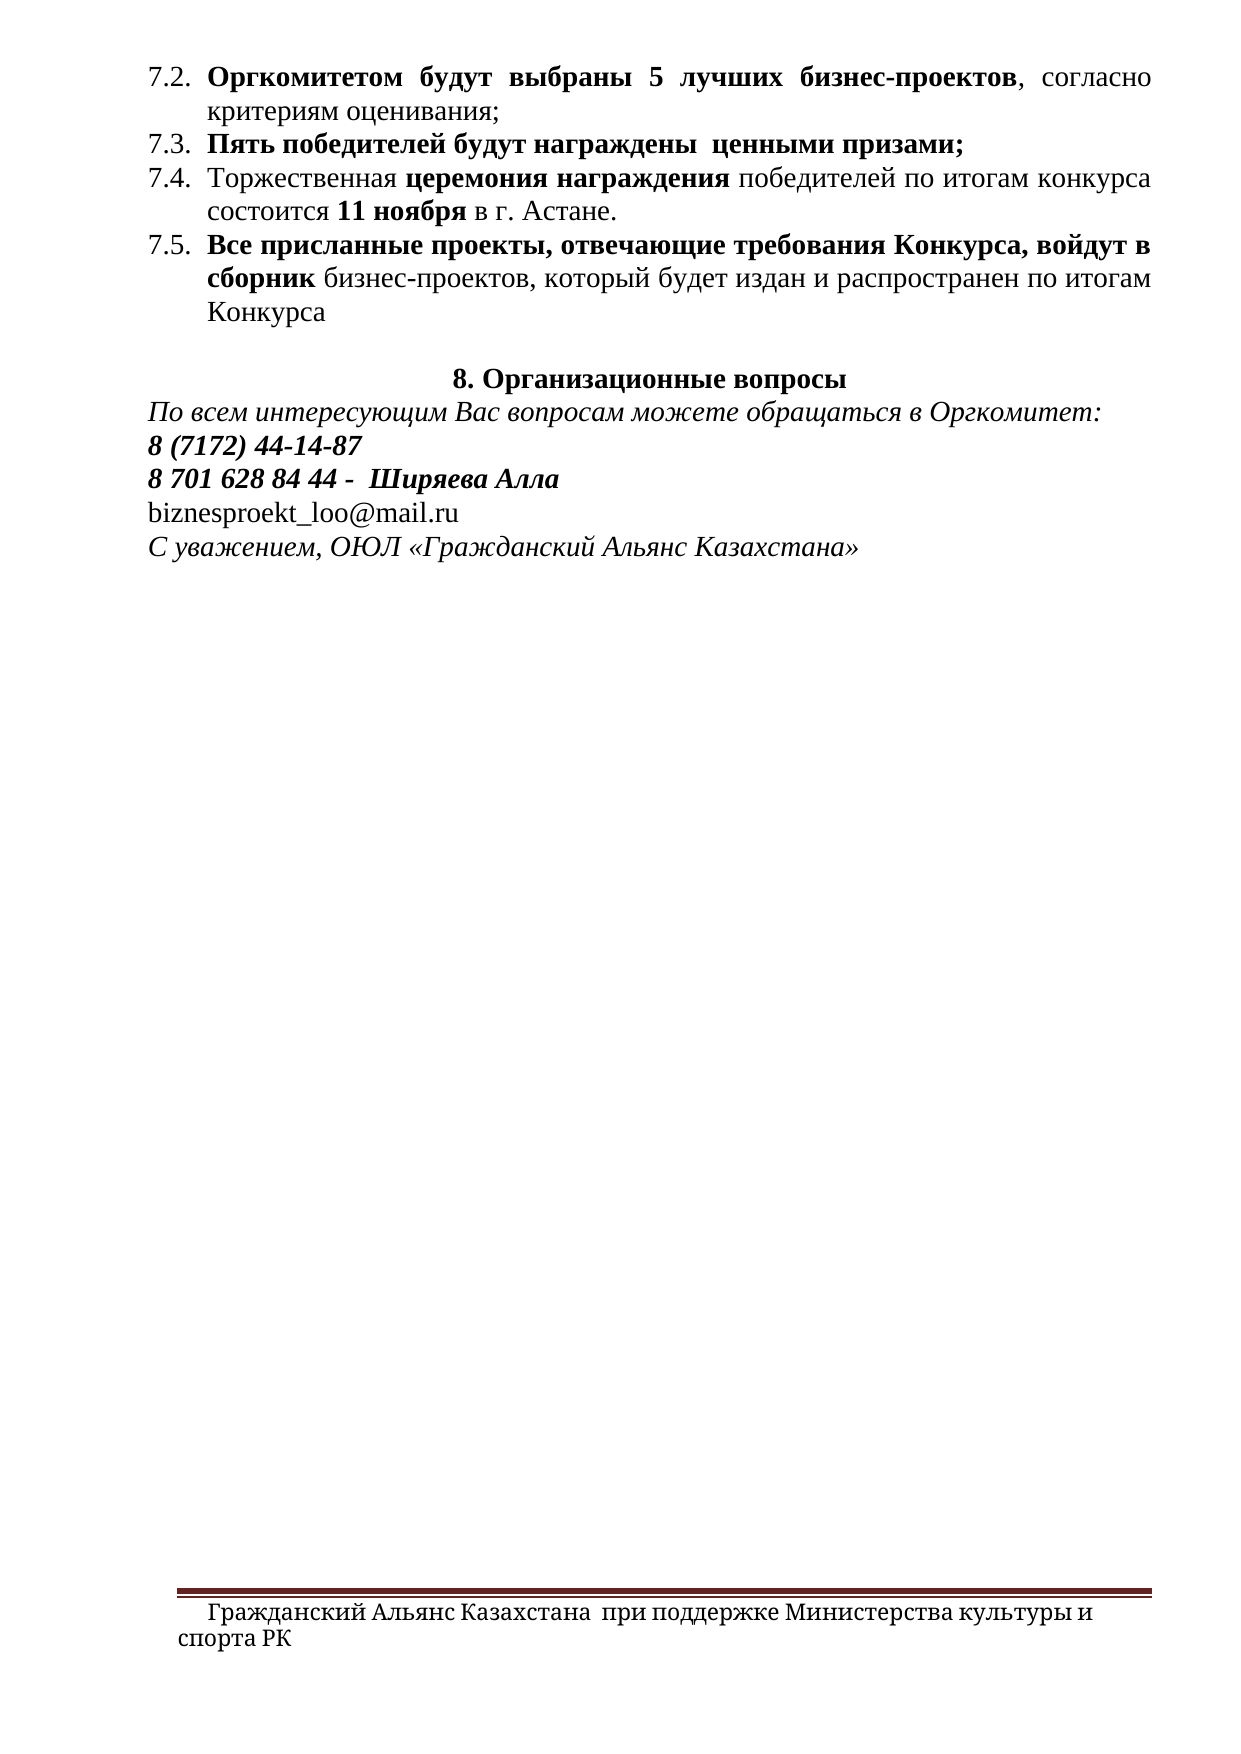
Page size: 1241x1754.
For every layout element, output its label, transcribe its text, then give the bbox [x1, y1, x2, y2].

list Все присланные проекты, отвечающие требования Конкурса, войдут в сборник бизнес-проектов, который будет издан и распространен по итогам Конкурса [148, 227, 1152, 327]
list Пять победителей будут награждены ценными призами; [148, 126, 1152, 160]
list 8 701 628 84 44 - Ширяева Алла [148, 462, 1152, 495]
list Торжественная церемония награждения победителей по итогам конкурса состоится 11 ноября в г. Астане. [148, 160, 1152, 227]
list С уважением, ОЮЛ «Гражданский Альянс Казахстана» [148, 529, 1152, 562]
list 8 (7172) 44-14-87 [148, 428, 1152, 462]
list Оргкомитетом будут выбраны 5 лучших бизнес-проектов, согласно критериям оценивания; [148, 59, 1152, 126]
list biznesproekt_loo@mail.ru [148, 495, 1152, 529]
list Организационные вопросы [148, 361, 1152, 394]
list По всем интересующим Вас вопросам можете обращаться в Оргкомитет: [148, 394, 1152, 428]
